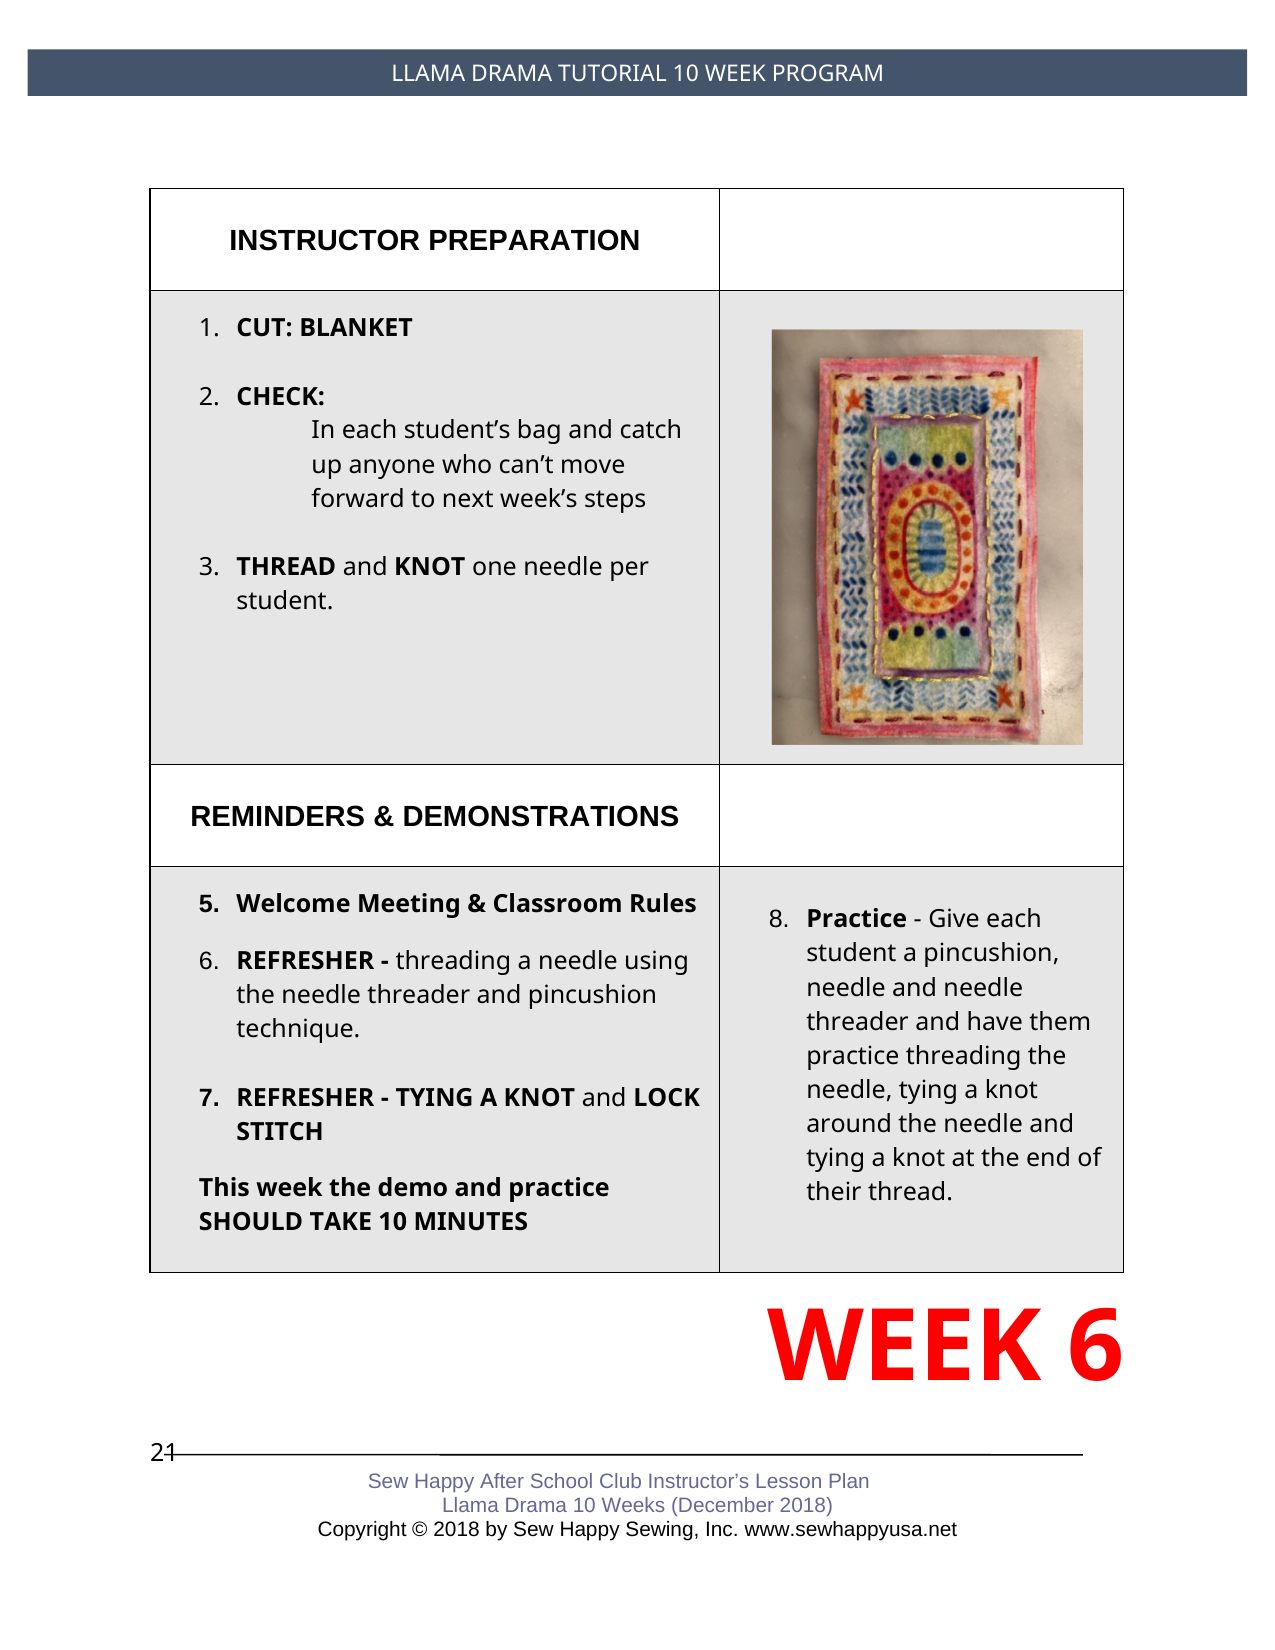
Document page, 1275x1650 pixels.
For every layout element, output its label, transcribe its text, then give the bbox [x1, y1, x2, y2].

text WEEK 6 [150, 1273, 1125, 1409]
table_cell [720, 765, 1123, 866]
table_cell Welcome Meeting & Classroom Rules REFRESHER - threading a needle using the needle threader and pincushion technique. REFRESHER - TYING A KNOT and LOCK STITCH This week the demo and practice SHOULD TAKE 10 MINUTES [151, 867, 719, 1272]
table_header [720, 189, 1123, 290]
table_cell CUT: BLANKET CHECK: In each student’s bag and catch up anyone who can’t move forward to next week’s steps THREAD and KNOT one needle per student. [151, 291, 719, 764]
table_header INSTRUCTOR PREPARATION [151, 189, 719, 290]
table_cell REMINDERS & DEMONSTRATIONS [151, 765, 719, 866]
table_cell Practice - Give each student a pincushion, needle and needle threader and have them practice threading the needle, tying a knot around the needle and tying a knot at the end of their thread. [720, 867, 1123, 1272]
picture [772, 330, 1083, 744]
table_cell [720, 291, 1123, 764]
